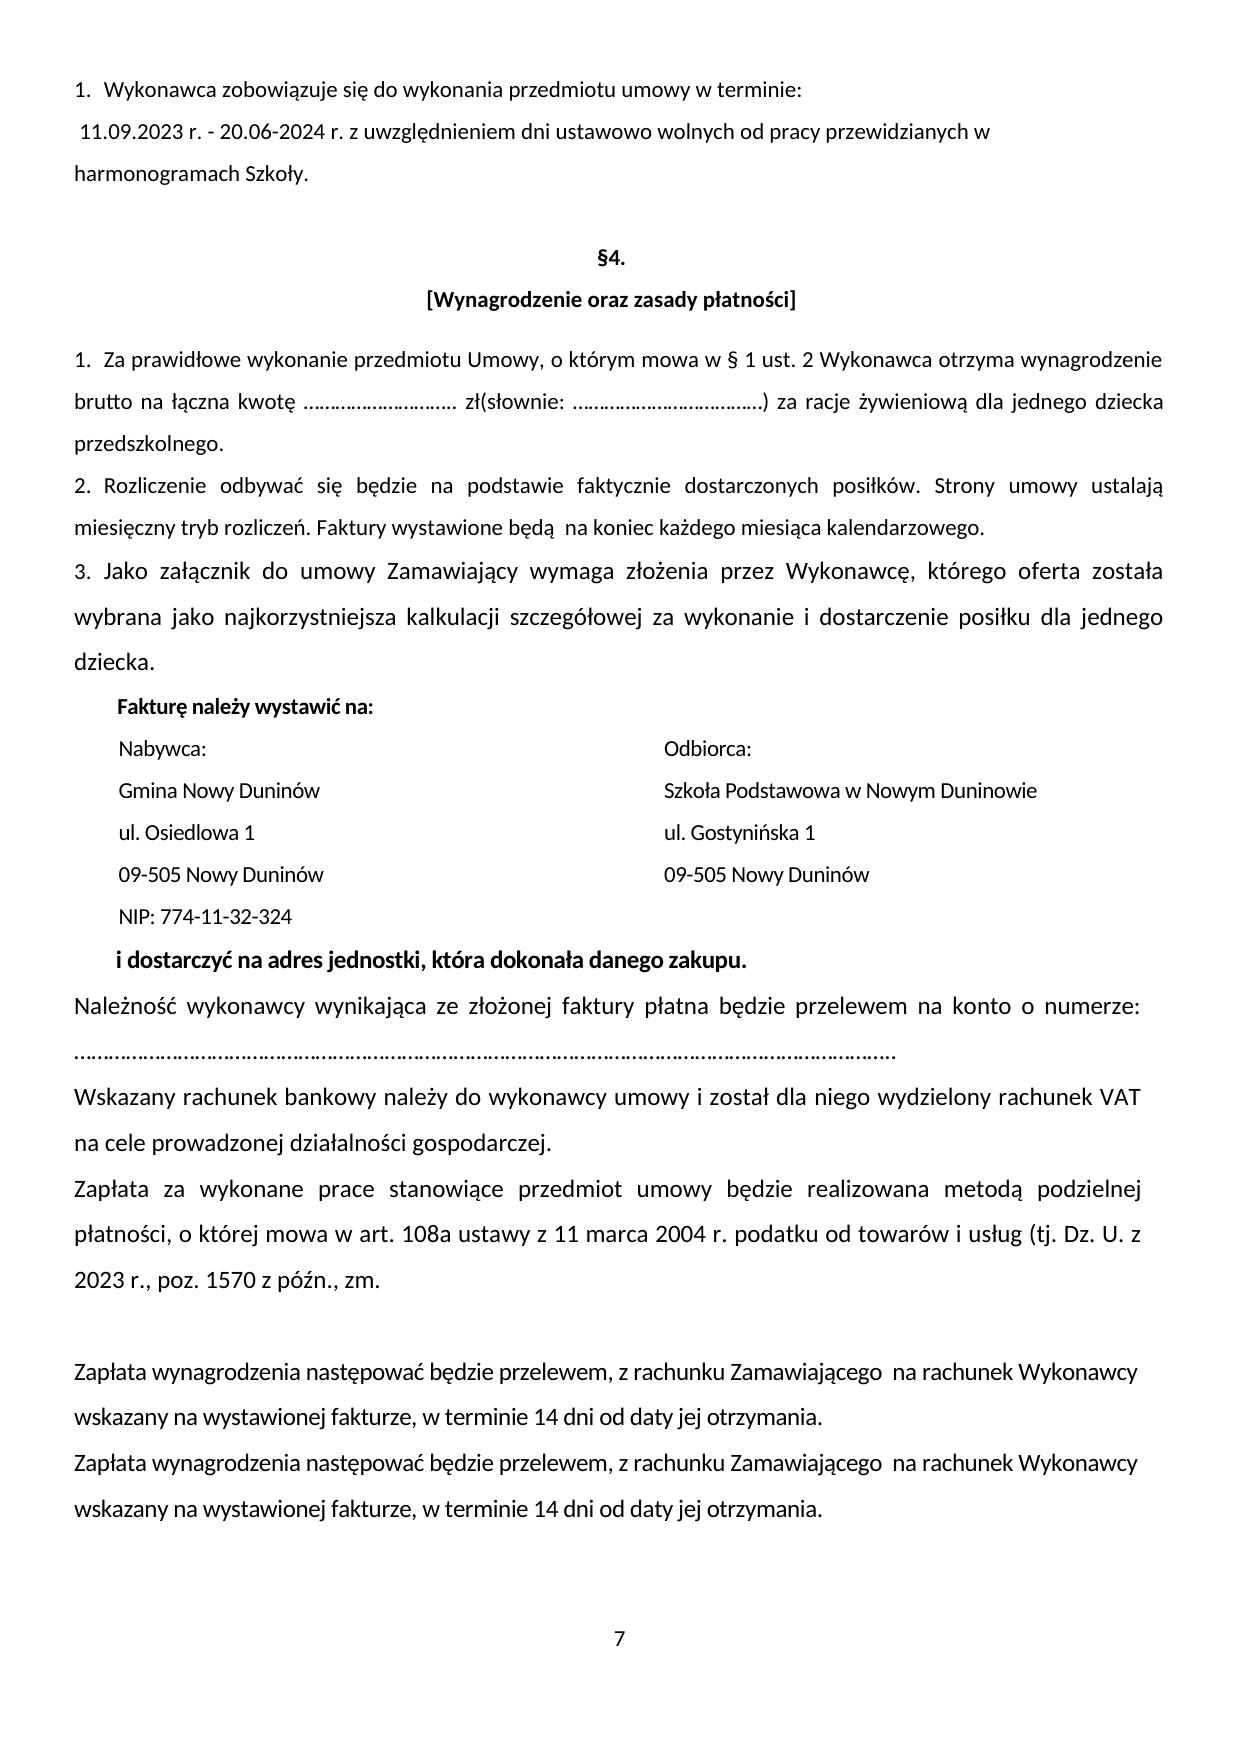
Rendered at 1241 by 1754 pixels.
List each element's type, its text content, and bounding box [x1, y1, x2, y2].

text Fakturę należy wystawić na: [74, 692, 1165, 720]
list Nabywca: Odbiorca: [118, 734, 1165, 762]
list ul. Osiedlowa 1 ul. Gostynińska 1 [118, 818, 1165, 846]
text Wskazany rachunek bankowy należy do wykonawcy umowy i został dla niego wydzielony rachunek VAT na cele prowadzonej działalności gospodarczej. [74, 1081, 1143, 1157]
list Wykonawca zobowiązuje się do wykonania przedmiotu umowy w terminie: [74, 75, 1149, 103]
text Zapłata wynagrodzenia następować będzie przelewem, z rachunku Zamawiającego na rachunek Wykonawcy wskazany na wystawionej fakturze, w terminie 14 dni od daty jej otrzymania. [74, 1447, 1165, 1523]
list 09-505 Nowy Duninów 09-505 Nowy Duninów [118, 860, 1165, 888]
list Jako załącznik do umowy Zamawiający wymaga złożenia przez Wykonawcę, którego oferta została wybrana jako najkorzystniejsza kalkulacji szczegółowej za wykonanie i dostarczenie posiłku dla jednego dziecka. [74, 555, 1165, 677]
text Zapłata za wykonane prace stanowiące przedmiot umowy będzie realizowana metodą podzielnej płatności, o której mowa w art. 108a ustawy z 11 marca 2004 r. podatku od towarów i usług (tj. Dz. U. z 2023 r., poz. 1570 z późn., zm. [74, 1173, 1143, 1295]
list Gmina Nowy Duninów Szkoła Podstawowa w Nowym Duninowie [118, 776, 1165, 804]
text §4. [74, 243, 1149, 271]
text Zapłata wynagrodzenia następować będzie przelewem, z rachunku Zamawiającego na rachunek Wykonawcy wskazany na wystawionej fakturze, w terminie 14 dni od daty jej otrzymania. [74, 1356, 1165, 1432]
list Rozliczenie odbywać się będzie na podstawie faktycznie dostarczonych posiłków. Strony umowy ustalają miesięczny tryb rozliczeń. Faktury wystawione będą na koniec każdego miesiąca kalendarzowego. [74, 471, 1165, 541]
list 11.09.2023 r. - 20.06-2024 r. z uwzględnieniem dni ustawowo wolnych od pracy przewidzianych w harmonogramach Szkoły. [74, 117, 1149, 187]
text [Wynagrodzenie oraz zasady płatności] [74, 285, 1149, 313]
list NIP: 774-11-32-324 [118, 902, 1165, 930]
list Za prawidłowe wykonanie przedmiotu Umowy, o którym mowa w § 1 ust. 2 Wykonawca otrzyma wynagrodzenie brutto na łączna kwotę ……………………….. zł(słownie: ………………………………) za racje żywieniową dla jednego dziecka przedszkolnego. [74, 345, 1165, 457]
text Należność wykonawcy wynikająca ze złożonej faktury płatna będzie przelewem na konto o numerze: …………………………………………………………………………………………………………………………….. [74, 990, 1143, 1066]
text i dostarczyć na adres jednostki, która dokonała danego zakupu. [74, 944, 1165, 974]
